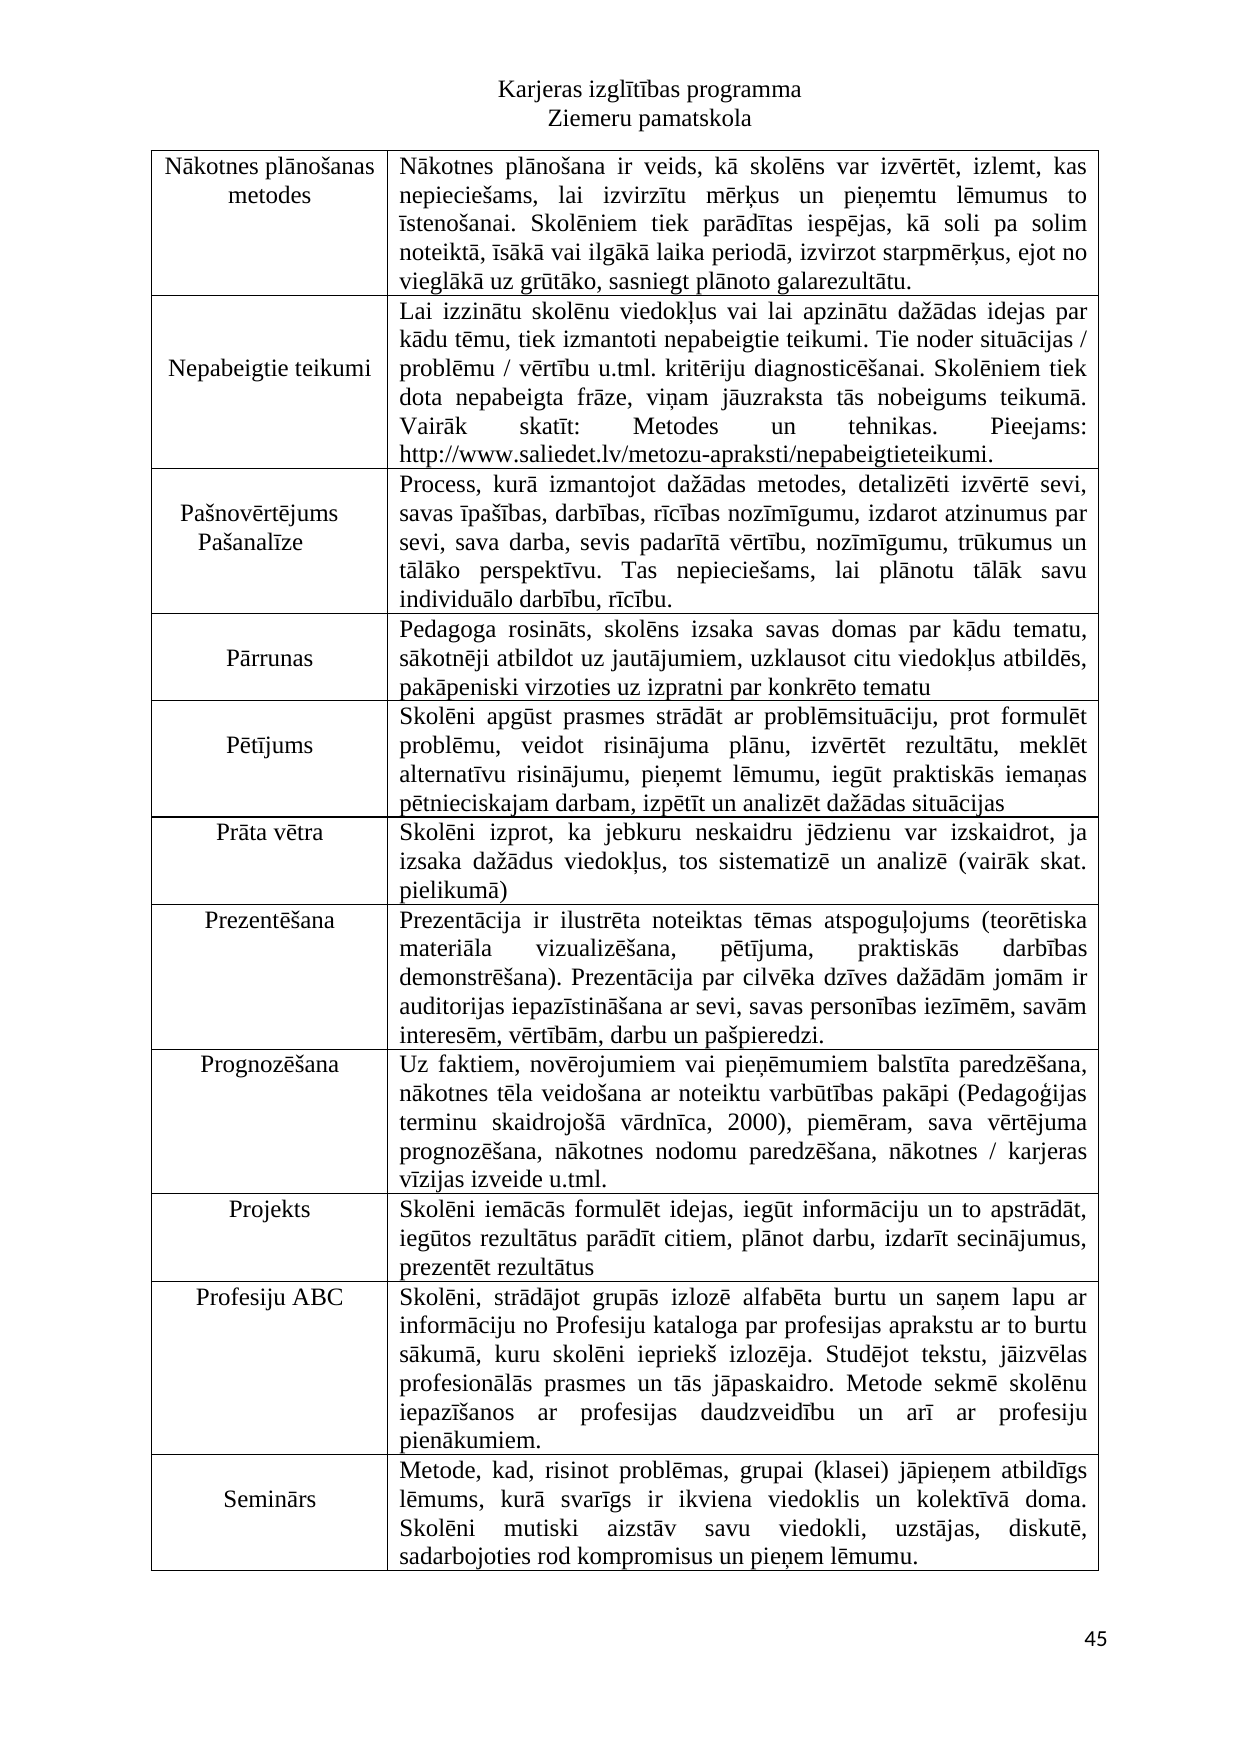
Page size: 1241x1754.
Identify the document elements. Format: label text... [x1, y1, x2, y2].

table_cell Pētījums [152, 701, 387, 816]
table_cell Process, kurā izmantojot dažādas metodes, detalizēti izvērtē sevi, savas īpašības, darbības, rīcības nozīmīgumu, izdarot atzinumus par sevi, sava darba, sevis padarītā vērtību, nozīmīgumu, trūkumus un tālāko perspektīvu. Tas nepieciešams, lai plānotu tālāk savu individuālo darbību, rīcību. [388, 469, 1098, 613]
table_cell Pedagoga rosināts, skolēns izsaka savas domas par kādu tematu, sākotnēji atbildot uz jautājumiem, uzklausot citu viedokļus atbildēs, pakāpeniski virzoties uz izpratni par konkrēto tematu [388, 614, 1098, 700]
table_cell Skolēni izprot, ka jebkuru neskaidru jēdzienu var izskaidrot, ja izsaka dažādus viedokļus, tos sistematizē un analizē (vairāk skat. pielikumā) [388, 818, 1098, 904]
table_cell Nākotnes plānošana ir veids, kā skolēns var izvērtēt, izlemt, kas nepieciešams, lai izvirzītu mērķus un pieņemtu lēmumus to īstenošanai. Skolēniem tiek parādītas iespējas, kā soli pa solim noteiktā, īsākā vai ilgākā laika periodā, izvirzot starpmērķus, ejot no vieglākā uz grūtāko, sasniegt plānoto galarezultātu. [388, 151, 1098, 295]
table_cell Pašnovērtējums Pašanalīze [152, 469, 387, 613]
table_cell Prezentācija ir ilustrēta noteiktas tēmas atspoguļojums (teorētiska materiāla vizualizēšana, pētījuma, praktiskās darbības demonstrēšana). Prezentācija par cilvēka dzīves dažādām jomām ir auditorijas iepazīstināšana ar sevi, savas personības iezīmēm, savām interesēm, vērtībām, darbu un pašpieredzi. [388, 905, 1098, 1048]
table_cell Nepabeigtie teikumi [152, 296, 387, 468]
table_cell Lai izzinātu skolēnu viedokļus vai lai apzinātu dažādas idejas par kādu tēmu, tiek izmantoti nepabeigtie teikumi. Tie noder situācijas / problēmu / vērtību u.tml. kritēriju diagnosticēšanai. Skolēniem tiek dota nepabeigta frāze, viņam jāuzraksta tās nobeigums teikumā. Vairāk skatīt: Metodes un tehnikas. Pieejams: http://www.saliedet.lv/metozu-apraksti/nepabeigtieteikumi. [388, 296, 1098, 468]
table_cell Prezentēšana [152, 905, 387, 1048]
table_cell Prāta vētra [152, 818, 387, 904]
table_cell Skolēni, strādājot grupās izlozē alfabēta burtu un saņem lapu ar informāciju no Profesiju kataloga par profesijas aprakstu ar to burtu sākumā, kuru skolēni iepriekš izlozēja. Studējot tekstu, jāizvēlas profesionālās prasmes un tās jāpaskaidro. Metode sekmē skolēnu iepazīšanos ar profesijas daudzveidību un arī ar profesiju pienākumiem. [388, 1282, 1098, 1454]
table_cell Pārrunas [152, 614, 387, 700]
table_cell Skolēni apgūst prasmes strādāt ar problēmsituāciju, prot formulēt problēmu, veidot risinājuma plānu, izvērtēt rezultātu, meklēt alternatīvu risinājumu, pieņemt lēmumu, iegūt praktiskās iemaņas pētnieciskajam darbam, izpētīt un analizēt dažādas situācijas [388, 701, 1098, 816]
table_cell Skolēni iemācās formulēt idejas, iegūt informāciju un to apstrādāt, iegūtos rezultātus parādīt citiem, plānot darbu, izdarīt secinājumus, prezentēt rezultātus [388, 1194, 1098, 1281]
table_cell Metode, kad, risinot problēmas, grupai (klasei) jāpieņem atbildīgs lēmums, kurā svarīgs ir ikviena viedoklis un kolektīvā doma. Skolēni mutiski aizstāv savu viedokli, uzstājas, diskutē, sadarbojoties rod kompromisus un pieņem lēmumu. [388, 1455, 1098, 1570]
table_cell Uz faktiem, novērojumiem vai pieņēmumiem balstīta paredzēšana, nākotnes tēla veidošana ar noteiktu varbūtības pakāpi (Pedagoģijas terminu skaidrojošā vārdnīca, 2000), piemēram, sava vērtējuma prognozēšana, nākotnes nodomu paredzēšana, nākotnes / karjeras vīzijas izveide u.tml. [388, 1050, 1098, 1193]
table_cell Profesiju ABC [152, 1282, 387, 1454]
table_cell Nākotnes plānošanas metodes [152, 151, 387, 295]
table_cell Seminārs [152, 1455, 387, 1570]
table_cell Prognozēšana [152, 1050, 387, 1193]
table_cell Projekts [152, 1194, 387, 1281]
